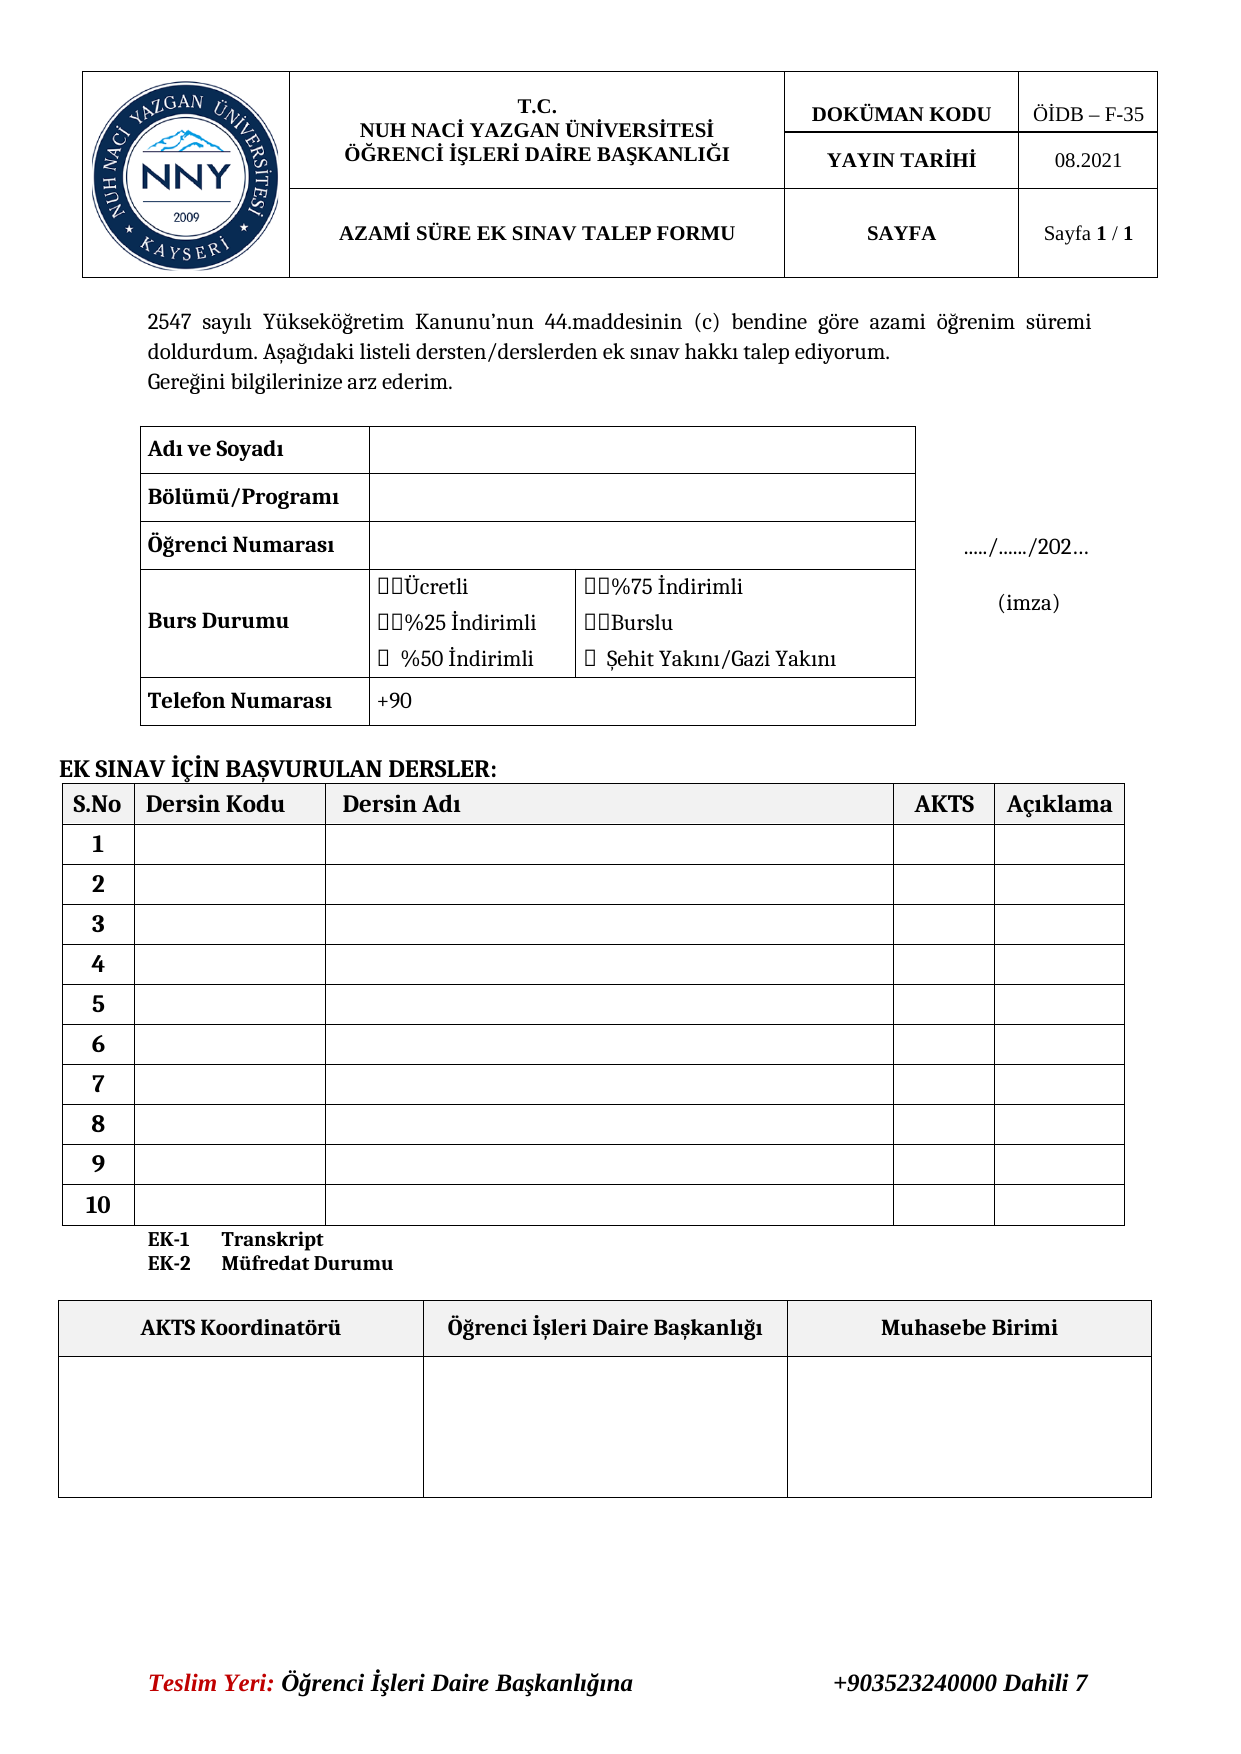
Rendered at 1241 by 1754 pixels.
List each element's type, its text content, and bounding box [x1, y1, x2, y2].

table_cell Öğrenci Numarası [141, 522, 369, 569]
table_cell %75 İndirimli Burslu  Şehit Yakını/Gazi Yakını [576, 570, 915, 677]
table_cell [326, 945, 893, 984]
table_cell [894, 985, 994, 1024]
table_cell AZAMİ SÜRE EK SINAV TALEP FORMU [290, 189, 784, 277]
table_cell [326, 1025, 893, 1064]
table_cell [370, 474, 915, 521]
table_cell 1 [63, 825, 134, 863]
table_cell Burs Durumu [141, 570, 369, 677]
table_header ÖİDB – F-35 [1019, 72, 1157, 131]
table_cell [995, 945, 1124, 984]
table_cell 5 [63, 985, 134, 1024]
table_cell SAYFA [785, 189, 1018, 277]
table_header Adı ve Soyadı [141, 427, 369, 473]
table_cell 08.2021 [1019, 133, 1157, 188]
table_cell [995, 1025, 1124, 1064]
table_cell [894, 1065, 994, 1104]
table_header AKTS Koordinatörü [59, 1301, 423, 1356]
table_cell Bölümü/Programı [141, 474, 369, 521]
table_cell [370, 522, 915, 569]
table_cell [894, 1185, 994, 1224]
table_cell [995, 825, 1124, 863]
table_cell YAYIN TARİHİ [785, 133, 1018, 188]
table_cell [135, 1025, 325, 1064]
table_cell [135, 1065, 325, 1104]
table_cell 3 [63, 905, 134, 944]
table_cell [135, 825, 325, 863]
text 2547 sayılı Yükseköğretim Kanunu’nun 44.maddesinin (c) bendine göre azami öğrenim süremi doldurdum. Aşağıdaki listeli dersten/derslerden ek sınav hakkı talep ediyorum. [148, 308, 1093, 365]
table_cell Telefon Numarası [141, 678, 369, 725]
table_cell [326, 985, 893, 1024]
table_header S.No [63, 784, 134, 823]
table_cell [894, 825, 994, 863]
table_header DOKÜMAN KODU [785, 72, 1018, 131]
table_cell [135, 865, 325, 904]
table_cell [135, 1185, 325, 1224]
text EK SINAV İÇİN BAŞVURULAN DERSLER: [59, 754, 1093, 783]
table_cell [995, 1105, 1124, 1144]
table_cell +90 [370, 678, 915, 725]
table_cell 9 [63, 1145, 134, 1184]
table_cell [995, 1145, 1124, 1184]
table_header Muhasebe Birimi [788, 1301, 1151, 1356]
table_cell [326, 905, 893, 944]
text EK-2 Müfredat Durumu [148, 1252, 1093, 1276]
table_header Dersin Kodu [135, 784, 325, 823]
table_cell [788, 1357, 1151, 1497]
table_cell [135, 985, 325, 1024]
table_cell [326, 1145, 893, 1184]
table_cell 4 [63, 945, 134, 984]
table_cell [894, 1025, 994, 1064]
table_cell [894, 1105, 994, 1144]
table_cell [135, 1145, 325, 1184]
table_cell [894, 945, 994, 984]
table_cell Sayfa 1 / 1 [1019, 189, 1157, 277]
table_cell [326, 865, 893, 904]
table_cell [59, 1357, 423, 1497]
table_header T.C. NUH NACİ YAZGAN ÜNİVERSİTESİ ÖĞRENCİ İŞLERİ DAİRE BAŞKANLIĞI [290, 72, 784, 188]
table_cell [995, 865, 1124, 904]
table_cell 2 [63, 865, 134, 904]
table_cell 7 [63, 1065, 134, 1104]
table_header ...../....../202… (imza) [916, 426, 1137, 725]
table_cell Ücretli %25 İndirimli  %50 İndirimli [370, 570, 575, 677]
table_header Açıklama [995, 784, 1124, 823]
table_cell [995, 1185, 1124, 1224]
table_cell 10 [63, 1185, 134, 1224]
table_cell 6 [63, 1025, 134, 1064]
table_header [370, 427, 915, 473]
picture [90, 81, 279, 269]
table_cell [995, 1065, 1124, 1104]
table_cell 8 [63, 1105, 134, 1144]
table_cell [995, 985, 1124, 1024]
table_cell [135, 905, 325, 944]
table_cell [995, 905, 1124, 944]
table_cell [326, 1065, 893, 1104]
table_cell [135, 945, 325, 984]
table_cell [326, 825, 893, 863]
table_cell [894, 1145, 994, 1184]
table_header Dersin Adı [326, 784, 893, 823]
table_cell [894, 905, 994, 944]
text EK-1 Transkript [148, 1228, 1093, 1252]
table_header [83, 72, 289, 277]
text Gereğini bilgilerinize arz ederim. [148, 369, 1093, 395]
table_cell [424, 1357, 787, 1497]
table_cell [326, 1185, 893, 1224]
table_header AKTS [894, 784, 994, 823]
table_cell [326, 1105, 893, 1144]
table_cell [135, 1105, 325, 1144]
table_cell [894, 865, 994, 904]
table_header Öğrenci İşleri Daire Başkanlığı [424, 1301, 787, 1356]
